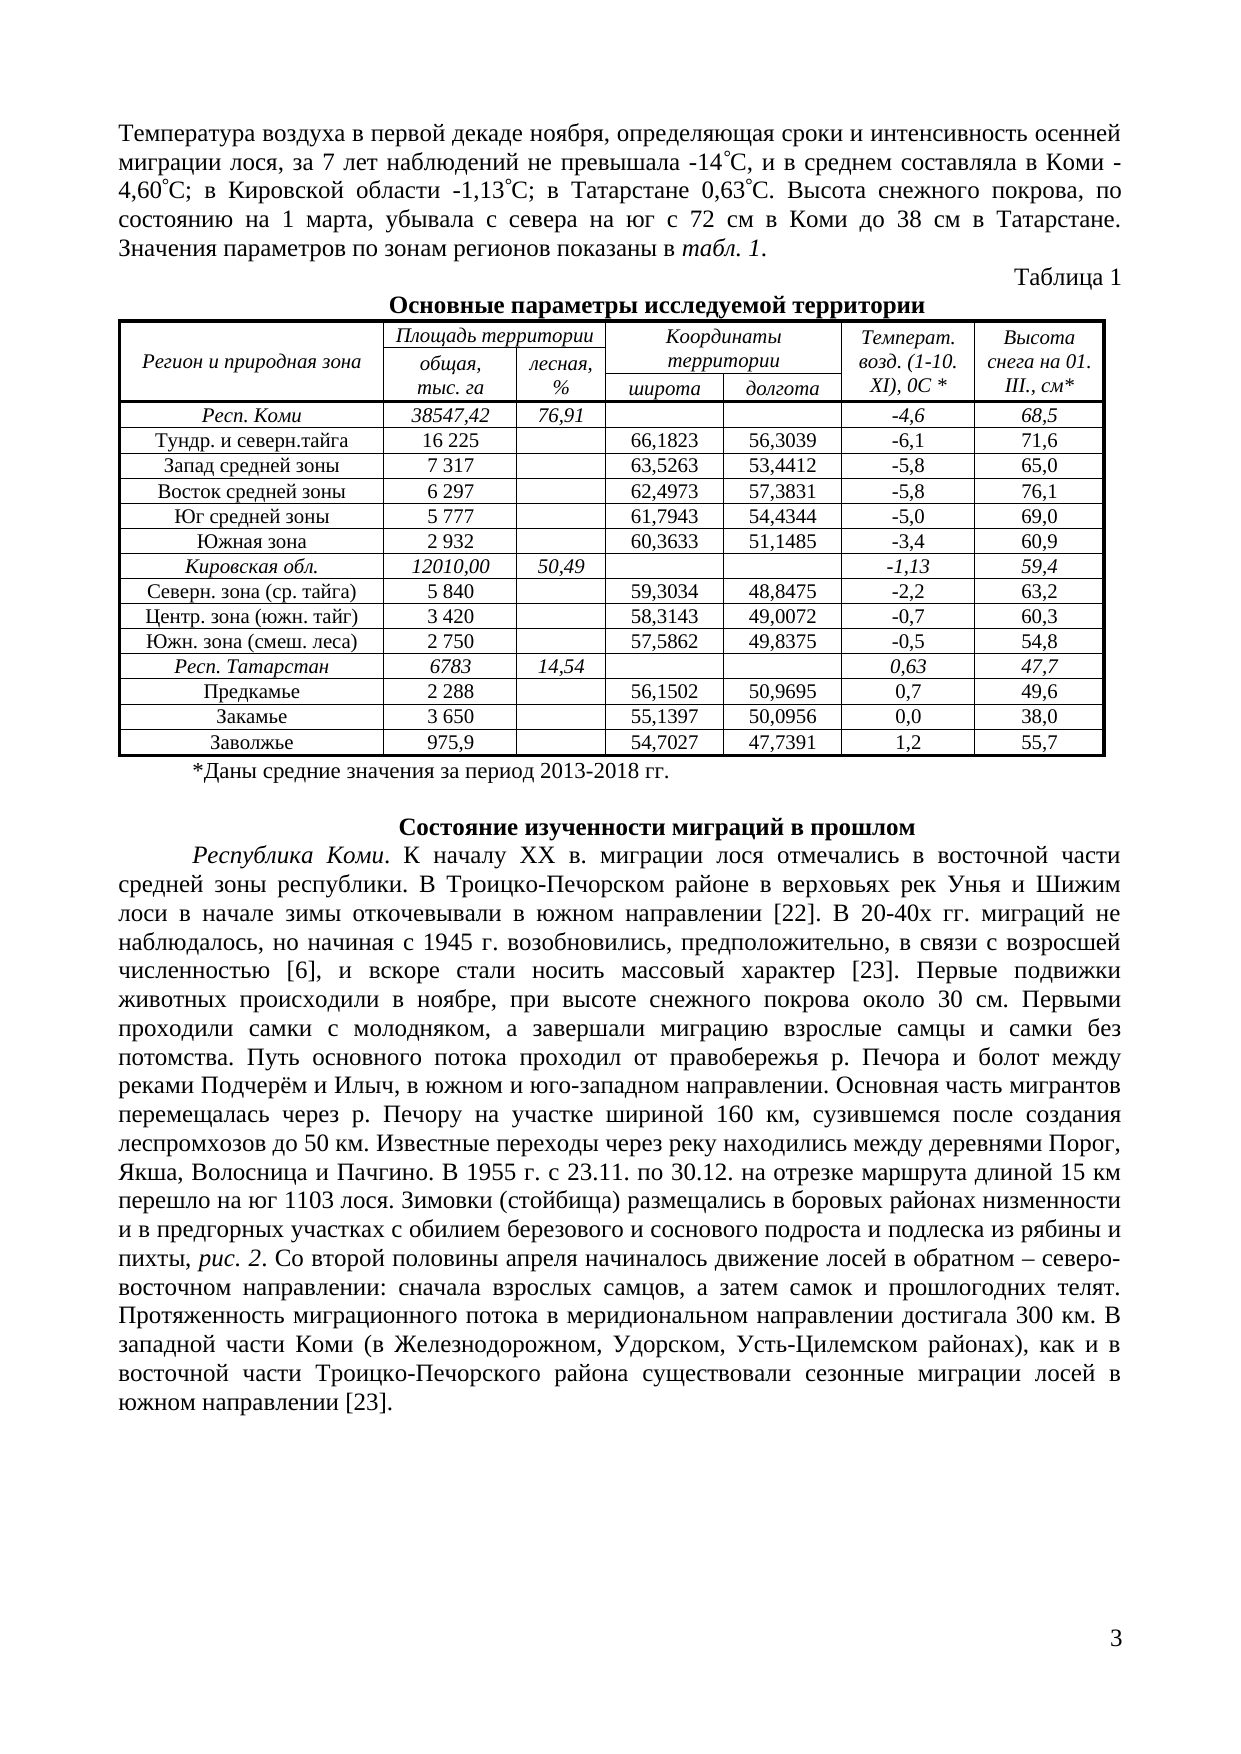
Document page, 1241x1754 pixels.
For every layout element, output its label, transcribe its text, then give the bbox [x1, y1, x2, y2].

table_cell 50,9695 [724, 679, 841, 703]
table_cell [517, 529, 605, 553]
text Основные параметры исследуемой территории [118, 291, 1122, 319]
table_cell 0,0 [842, 705, 974, 728]
table_cell 38,0 [975, 705, 1102, 728]
table_cell 48,8475 [724, 579, 841, 603]
table_cell 2 288 [384, 679, 516, 703]
table_cell 56,3039 [724, 428, 841, 452]
table_cell -4,6 [842, 403, 974, 427]
table_cell -5,8 [842, 454, 974, 477]
table_cell широта [606, 374, 723, 400]
table_cell 55,1397 [606, 705, 723, 728]
table_cell 53,4412 [724, 454, 841, 477]
table_cell лесная, % [517, 348, 605, 400]
text Республика Коми. К началу ХХ в. миграции лося отмечались в восточной части средней зоны республики. В Троицко-Печорском районе в верховьях рек Унья и Шижим лоси в начале зимы откочевывали в южном направлении [22]. В 20-40х гг. миграций не наблюдалось, но начиная с 1945 г. возобновились, предположительно, в связи с возросшей численностью [6], и вскоре стали носить массовый характер [23]. Первые подвижки животных происходили в ноябре, при высоте снежного покрова около 30 см. Первыми проходили самки с молодняком, а завершали миграцию взрослые самцы и самки без потомства. Путь основного потока проходил от правобережья р. Печора и болот между реками Подчерём и Илыч, в южном и юго-западном направлении. Основная часть мигрантов перемещалась через р. Печору на участке шириной 160 км, сузившемся после создания леспромхозов до 50 км. Известные переходы через реку находились между деревнями Порог, Якша, Волосница и Пачгино. В 1955 г. с 23.11. по 30.12. на отрезке маршрута длиной 15 км перешло на юг 1103 лося. Зимовки (стойбища) размещались в боровых районах низменности и в предгорных участках с обилием березового и соснового подроста и подлеска из рябины и пихты, рис. 2. Со второй половины апреля начиналось движение лосей в обратном – северо-восточном направлении: сначала взрослых самцов, а затем самок и прошлогодних телят. Протяженность миграционного потока в меридиональном направлении достигала 300 км. В западной части Коми (в Железнодорожном, Удорском, Усть-Цилемском районах), как и в восточной части Троицко-Печорского района существовали сезонные миграции лосей в южном направлении [23]. [118, 841, 1122, 1416]
table_cell 68,5 [975, 403, 1102, 427]
table_cell 69,0 [975, 504, 1102, 528]
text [118, 118, 1122, 262]
table_cell 50,49 [517, 554, 605, 578]
table_cell [606, 403, 723, 427]
table_cell 54,8 [975, 629, 1102, 653]
table_cell [517, 705, 605, 728]
table_cell общая, тыс. га [384, 348, 516, 400]
table_header Координаты территории [606, 323, 841, 373]
table_cell 2 932 [384, 529, 516, 553]
table_header Регион и природная зона [121, 323, 383, 400]
table_cell Предкамье [121, 679, 383, 703]
table_header Высота снега на 01. III., см* [975, 323, 1102, 400]
text Таблица 1 [118, 262, 1122, 291]
table_cell 60,9 [975, 529, 1102, 553]
table_cell [517, 579, 605, 603]
table_cell 76,1 [975, 479, 1102, 503]
table_cell 5 840 [384, 579, 516, 603]
table_cell долгота [724, 374, 841, 400]
table_cell [517, 479, 605, 503]
table_cell Закамье [121, 705, 383, 728]
table_cell Кировская обл. [121, 554, 383, 578]
text *Даны средние значения за период 2013-2018 гг. [118, 757, 1122, 783]
table_cell 3 650 [384, 705, 516, 728]
table_cell [517, 454, 605, 477]
table_cell [724, 554, 841, 578]
table_cell 49,6 [975, 679, 1102, 703]
table_cell 975,9 [384, 730, 516, 754]
table_cell [517, 604, 605, 628]
table_cell 54,4344 [724, 504, 841, 528]
text Состояние изученности миграций в прошлом [118, 812, 1122, 841]
table_cell 55,7 [975, 730, 1102, 754]
table_cell 47,7391 [724, 730, 841, 754]
table_cell [517, 679, 605, 703]
table_cell Респ. Татарстан [121, 654, 383, 678]
table_cell 0,63 [842, 654, 974, 678]
table_cell [724, 403, 841, 427]
table_cell Запад средней зоны [121, 454, 383, 477]
table_cell 60,3 [975, 604, 1102, 628]
table_cell 57,5862 [606, 629, 723, 653]
table_cell 7 317 [384, 454, 516, 477]
table_cell 62,4973 [606, 479, 723, 503]
table_cell 1,2 [842, 730, 974, 754]
table_cell 38547,42 [384, 403, 516, 427]
table_cell -2,2 [842, 579, 974, 603]
table_header Площадь территории [384, 323, 605, 347]
table_cell 63,2 [975, 579, 1102, 603]
table_cell -6,1 [842, 428, 974, 452]
table_cell -0,7 [842, 604, 974, 628]
table_cell 59,4 [975, 554, 1102, 578]
table_cell 47,7 [975, 654, 1102, 678]
table_cell Южн. зона (смеш. леса) [121, 629, 383, 653]
table_cell 59,3034 [606, 579, 723, 603]
table_cell 14,54 [517, 654, 605, 678]
table_cell 61,7943 [606, 504, 723, 528]
table_cell 63,5263 [606, 454, 723, 477]
table_cell 6 297 [384, 479, 516, 503]
table_cell [606, 554, 723, 578]
table_cell 56,1502 [606, 679, 723, 703]
table_cell 16 225 [384, 428, 516, 452]
table_cell 54,7027 [606, 730, 723, 754]
table_cell 49,0072 [724, 604, 841, 628]
table_cell Тундр. и северн.тайга [121, 428, 383, 452]
table_cell 50,0956 [724, 705, 841, 728]
table_cell [606, 654, 723, 678]
table_cell 3 420 [384, 604, 516, 628]
table_header Температ. возд. (1-10. XI), 0C * [842, 323, 974, 400]
table_cell Центр. зона (южн. тайг) [121, 604, 383, 628]
table_cell 66,1823 [606, 428, 723, 452]
table_cell 57,3831 [724, 479, 841, 503]
table_cell 71,6 [975, 428, 1102, 452]
table_cell [724, 654, 841, 678]
table_cell Северн. зона (ср. тайга) [121, 579, 383, 603]
table_cell -5,8 [842, 479, 974, 503]
table_cell 60,3633 [606, 529, 723, 553]
table_cell -3,4 [842, 529, 974, 553]
table_cell [517, 428, 605, 452]
table_cell 12010,00 [384, 554, 516, 578]
table_cell [517, 730, 605, 754]
table_cell Респ. Коми [121, 403, 383, 427]
table_cell -5,0 [842, 504, 974, 528]
table_cell Восток средней зоны [121, 479, 383, 503]
table_cell 0,7 [842, 679, 974, 703]
table_cell Заволжье [121, 730, 383, 754]
table_cell [517, 629, 605, 653]
table_cell [517, 504, 605, 528]
table_cell Южная зона [121, 529, 383, 553]
table_cell 76,91 [517, 403, 605, 427]
table_cell -1,13 [842, 554, 974, 578]
table_cell 2 750 [384, 629, 516, 653]
table_cell 58,3143 [606, 604, 723, 628]
table_cell 51,1485 [724, 529, 841, 553]
table_cell -0,5 [842, 629, 974, 653]
table_cell 6783 [384, 654, 516, 678]
table_cell Юг средней зоны [121, 504, 383, 528]
table_cell 65,0 [975, 454, 1102, 477]
table_cell 5 777 [384, 504, 516, 528]
table_cell 49,8375 [724, 629, 841, 653]
